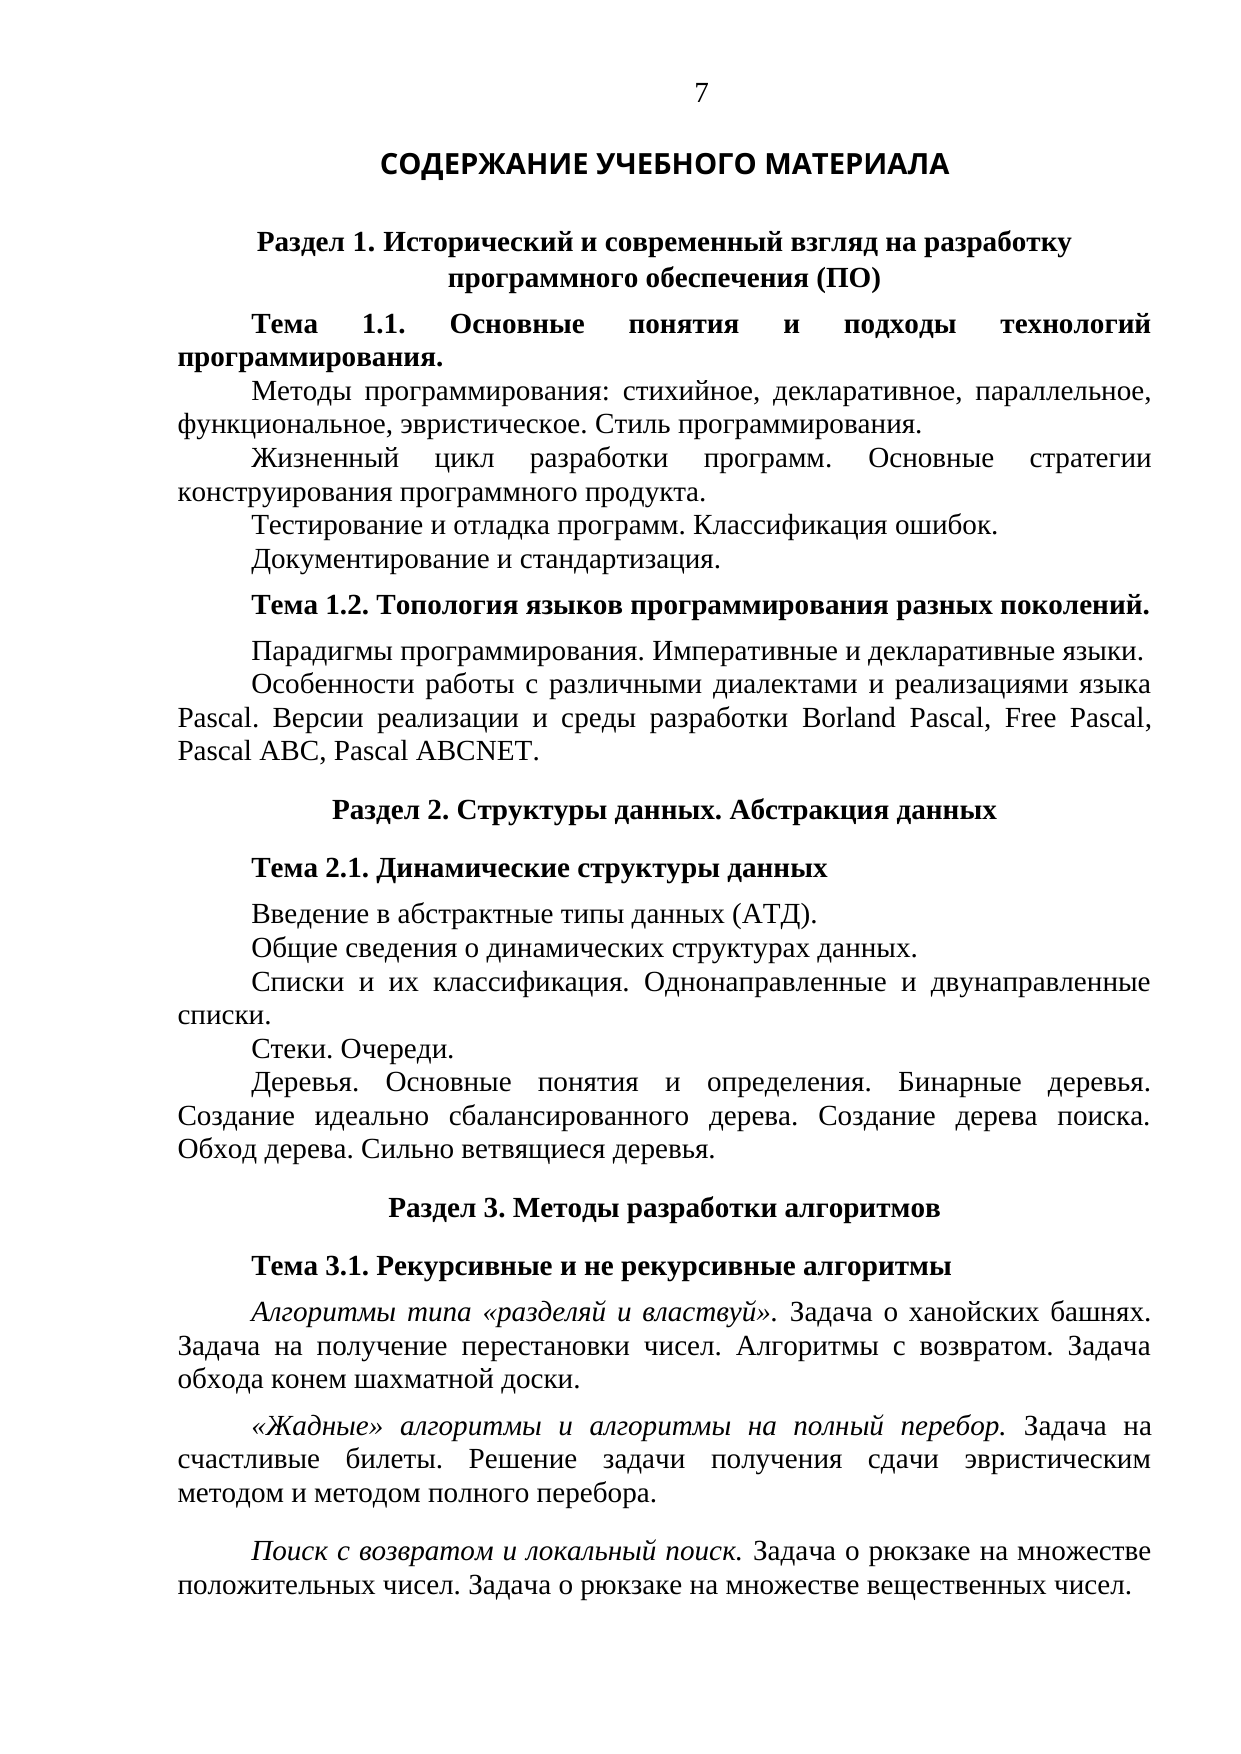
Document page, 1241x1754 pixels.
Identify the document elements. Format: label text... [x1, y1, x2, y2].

text Тема 1.2. Топология языков программирования разных поколений. [177, 587, 1152, 620]
text Особенности работы с различными диалектами и реализациями языка Pascal. Версии реализации и среды разработки Borland Pascal, Free Pascal, Pascal ABC, Pascal ABCNET. [177, 666, 1152, 767]
text Тема 2.1. Динамические структуры данных [177, 851, 1152, 884]
text «Жадные» алгоритмы и алгоритмы на полный перебор. Задача на счастливые билеты. Решение задачи получения сдачи эвристическим методом и методом полного перебора. [177, 1408, 1152, 1508]
text Документирование и стандартизация. [177, 541, 1152, 574]
text Списки и их классификация. Однонаправленные и двунаправленные списки. [177, 964, 1152, 1031]
text Общие сведения о динамических структурах данных. [177, 930, 1152, 964]
text Поиск с возвратом и локальный поиск. Задача о рюкзаке на множестве положительных чисел. Задача о рюкзаке на множестве вещественных чисел. [177, 1533, 1152, 1600]
text Методы программирования: стихийное, декларативное, параллельное, функциональное, эвристическое. Стиль программирования. [177, 373, 1152, 440]
text Тема 3.1. Рекурсивные и не рекурсивные алгоритмы [177, 1248, 1152, 1282]
text Введение в абстрактные типы данных (АТД). [177, 897, 1152, 930]
text Тестирование и отладка программ. Классификация ошибок. [177, 507, 1152, 541]
text Жизненный цикл разработки программ. Основные стратегии конструирования программного продукта. [177, 440, 1152, 507]
text Тема 1.1. Основные понятия и подходы технологий программирования. [177, 306, 1152, 373]
text Алгоритмы типа «разделяй и властвуй». Задача о ханойских башнях. Задача на получение перестановки чисел. Алгоритмы с возвратом. Задача обхода конем шахматной доски. [177, 1294, 1152, 1395]
text СОДЕРЖАНИЕ УЧЕБНОГО МАТЕРИАЛА [177, 143, 1152, 183]
text Раздел 3. Методы разработки алгоритмов [177, 1190, 1152, 1223]
text Стеки. Очереди. [177, 1031, 1152, 1064]
text Парадигмы программирования. Императивные и декларативные языки. [177, 633, 1152, 666]
text Раздел 2. Структуры данных. Абстракция данных [177, 792, 1152, 826]
text Деревья. Основные понятия и определения. Бинарные деревья. Создание идеально сбалансированного дерева. Создание дерева поиска. Обход дерева. Сильно ветвящиеся деревья. [177, 1064, 1152, 1165]
text Раздел 1. Исторический и современный взгляд на разработку программного обеспечения (ПО) [177, 220, 1152, 293]
